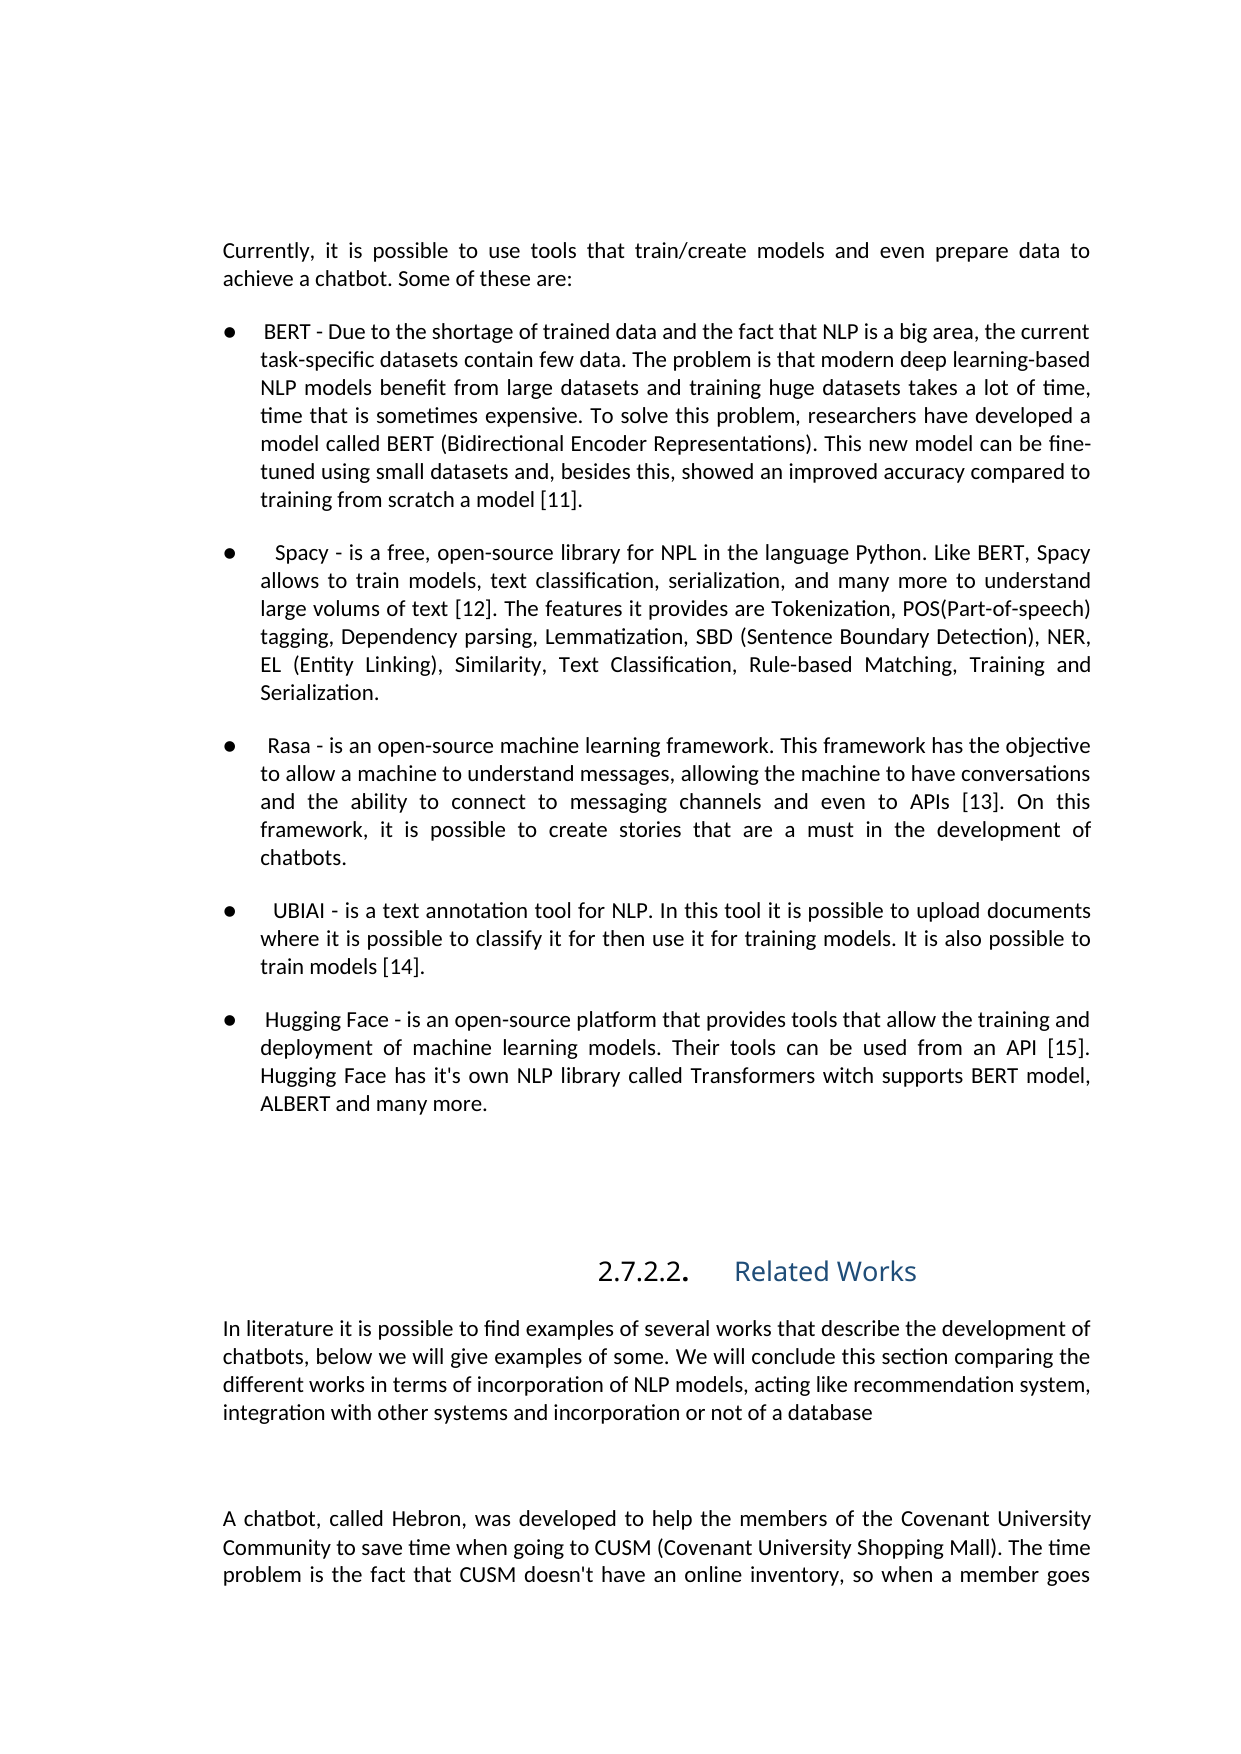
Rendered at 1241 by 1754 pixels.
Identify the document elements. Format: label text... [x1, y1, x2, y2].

subtitle 2.7.2.2. Related Works [523, 1253, 1093, 1289]
text ● UBIAI - is a text annotation tool for NLP. In this tool it is possible to upload documents where it is possible to classify it for then use it for training models. It is also possible to train models [14]. [223, 896, 1093, 980]
text ● BERT - Due to the shortage of trained data and the fact that NLP is a big area, the current task-specific datasets contain few data. The problem is that modern deep learning-based NLP models benefit from large datasets and training huge datasets takes a lot of time, time that is sometimes expensive. To solve this problem, researchers have developed a model called BERT (Bidirectional Encoder Representations). This new model can be fine-tuned using small datasets and, besides this, showed an improved accuracy compared to training from scratch a model [11]. [223, 317, 1093, 513]
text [223, 1504, 1093, 1589]
text ● Hugging Face - is an open-source platform that provides tools that allow the training and deployment of machine learning models. Their tools can be used from an API [15]. Hugging Face has it's own NLP library called Transformers witch supports BERT model, ALBERT and many more. [223, 1005, 1093, 1117]
text ● Rasa - is an open-source machine learning framework. This framework has the objective to allow a machine to understand messages, allowing the machine to have conversations and the ability to connect to messaging channels and even to APIs [13]. On this framework, it is possible to create stories that are a must in the development of chatbots. [223, 731, 1093, 871]
text Currently, it is possible to use tools that train/create models and even prepare data to achieve a chatbot. Some of these are: [223, 236, 1093, 292]
text In literature it is possible to find examples of several works that describe the development of chatbots, below we will give examples of some. We will conclude this section comparing the different works in terms of incorporation of NLP models, acting like recommendation system, integration with other systems and incorporation or not of a database [223, 1314, 1093, 1427]
text ● Spacy - is a free, open-source library for NPL in the language Python. Like BERT, Spacy allows to train models, text classification, serialization, and many more to understand large volums of text [12]. The features it provides are Tokenization, POS(Part-of-speech) tagging, Dependency parsing, Lemmatization, SBD (Sentence Boundary Detection), NER, EL (Entity Linking), Similarity, Text Classification, Rule-based Matching, Training and Serialization. [223, 538, 1093, 706]
